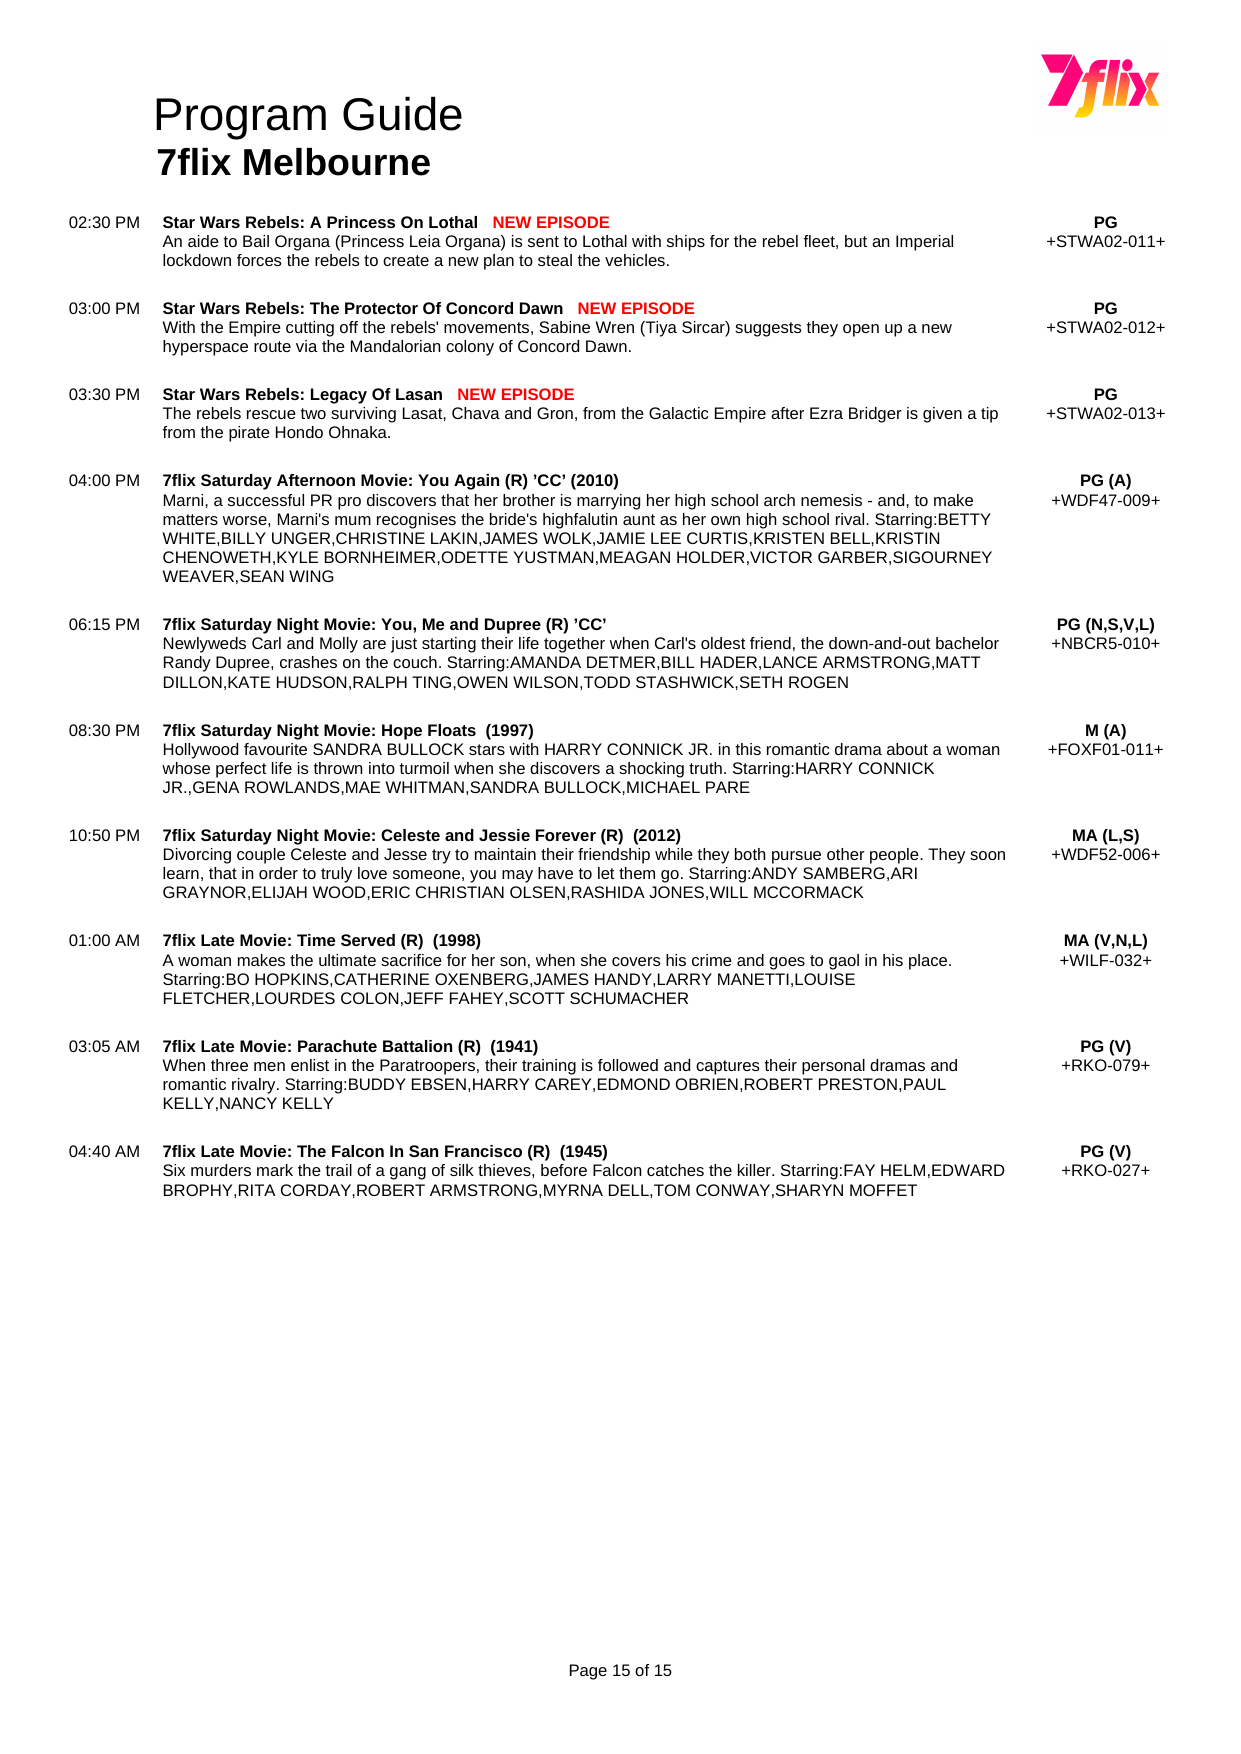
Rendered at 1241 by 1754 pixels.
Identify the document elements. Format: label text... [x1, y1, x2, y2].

table_header Star Wars Rebels: The Protector Of Concord Dawn NEW EPISODE With the Empire cutting off the rebels' movements, Sabine Wren (Tiya Sircar) suggests they open up a new hyperspace route via the Mandalorian colony of Concord Dawn. [151, 299, 1022, 356]
table_header 7flix Late Movie: Parachute Battalion (R) (1941) When three men enlist in the Paratroopers, their training is followed and captures their personal dramas and romantic rivalry. Starring:BUDDY EBSEN,HARRY CAREY,EDMOND OBRIEN,ROBERT PRESTON,PAUL KELLY,NANCY KELLY [151, 1037, 1022, 1113]
table_header 7flix Late Movie: Time Served (R) (1998) A woman makes the ultimate sacrifice for her son, when she covers his crime and goes to gaol in his place. Starring:BO HOPKINS,CATHERINE OXENBERG,JAMES HANDY,LARRY MANETTI,LOUISE FLETCHER,LOURDES COLON,JEFF FAHEY,SCOTT SCHUMACHER [151, 931, 1022, 1008]
table_header PG +STWA02-013+ [1022, 385, 1189, 442]
table_header M (A) +FOXF01-011+ [1022, 720, 1189, 797]
table_header 7flix Late Movie: The Falcon In San Francisco (R) (1945) Six murders mark the trail of a gang of silk thieves, before Falcon catches the killer. Starring:FAY HELM,EDWARD BROPHY,RITA CORDAY,ROBERT ARMSTRONG,MYRNA DELL,TOM CONWAY,SHARYN MOFFET [151, 1142, 1022, 1199]
table_header 7flix Saturday Night Movie: Celeste and Jessie Forever (R) (2012) Divorcing couple Celeste and Jesse try to maintain their friendship while they both pursue other people. They soon learn, that in order to truly love someone, you may have to let them go. Starring:ANDY SAMBERG,ARI GRAYNOR,ELIJAH WOOD,ERIC CHRISTIAN OLSEN,RASHIDA JONES,WILL MCCORMACK [151, 826, 1022, 902]
table_header Star Wars Rebels: Legacy Of Lasan NEW EPISODE The rebels rescue two surviving Lasat, Chava and Gron, from the Galactic Empire after Ezra Bridger is given a tip from the pirate Hondo Ohnaka. [151, 385, 1022, 442]
table_header 7flix Saturday Night Movie: Hope Floats (1997) Hollywood favourite SANDRA BULLOCK stars with HARRY CONNICK JR. in this romantic drama about a woman whose perfect life is thrown into turmoil when she discovers a shocking truth. Starring:HARRY CONNICK JR.,GENA ROWLANDS,MAE WHITMAN,SANDRA BULLOCK,MICHAEL PARE [151, 720, 1022, 797]
table_header 7flix Saturday Afternoon Movie: You Again (R) ’CC’ (2010) Marni, a successful PR pro discovers that her brother is marrying her high school arch nemesis - and, to make matters worse, Marni's mum recognises the bride's highfalutin aunt as her own high school rival. Starring:BETTY WHITE,BILLY UNGER,CHRISTINE LAKIN,JAMES WOLK,JAMIE LEE CURTIS,KRISTEN BELL,KRISTIN CHENOWETH,KYLE BORNHEIMER,ODETTE YUSTMAN,MEAGAN HOLDER,VICTOR GARBER,SIGOURNEY WEAVER,SEAN WING [151, 471, 1022, 586]
table_header PG (N,S,V,L) +NBCR5-010+ [1022, 615, 1189, 692]
table_header MA (L,S) +WDF52-006+ [1022, 826, 1189, 902]
table_header 03:05 AM [51, 1037, 151, 1113]
table_header 03:00 PM [51, 299, 151, 356]
table_header Star Wars Rebels: A Princess On Lothal NEW EPISODE An aide to Bail Organa (Princess Leia Organa) is sent to Lothal with ships for the rebel fleet, but an Imperial lockdown forces the rebels to create a new plan to steal the vehicles. [151, 213, 1022, 270]
table_header 08:30 PM [51, 720, 151, 797]
table_header 7flix Saturday Night Movie: You, Me and Dupree (R) ’CC’ Newlyweds Carl and Molly are just starting their life together when Carl's oldest friend, the down-and-out bachelor Randy Dupree, crashes on the couch. Starring:AMANDA DETMER,BILL HADER,LANCE ARMSTRONG,MATT DILLON,KATE HUDSON,RALPH TING,OWEN WILSON,TODD STASHWICK,SETH ROGEN [151, 615, 1022, 692]
table_header 01:00 AM [51, 931, 151, 1008]
table_header 02:30 PM [51, 213, 151, 270]
table_header PG +STWA02-012+ [1022, 299, 1189, 356]
table_header 04:00 PM [51, 471, 151, 586]
table_header 10:50 PM [51, 826, 151, 902]
table_header 03:30 PM [51, 385, 151, 442]
table_header 06:15 PM [51, 615, 151, 692]
table_header MA (V,N,L) +WILF-032+ [1022, 931, 1189, 1008]
picture [1031, 41, 1170, 131]
table_header 04:40 AM [51, 1142, 151, 1199]
table_header PG (A) +WDF47-009+ [1022, 471, 1189, 586]
table_header PG +STWA02-011+ [1022, 213, 1189, 270]
table_header PG (V) +RKO-079+ [1022, 1037, 1189, 1113]
table_header PG (V) +RKO-027+ [1022, 1142, 1189, 1199]
